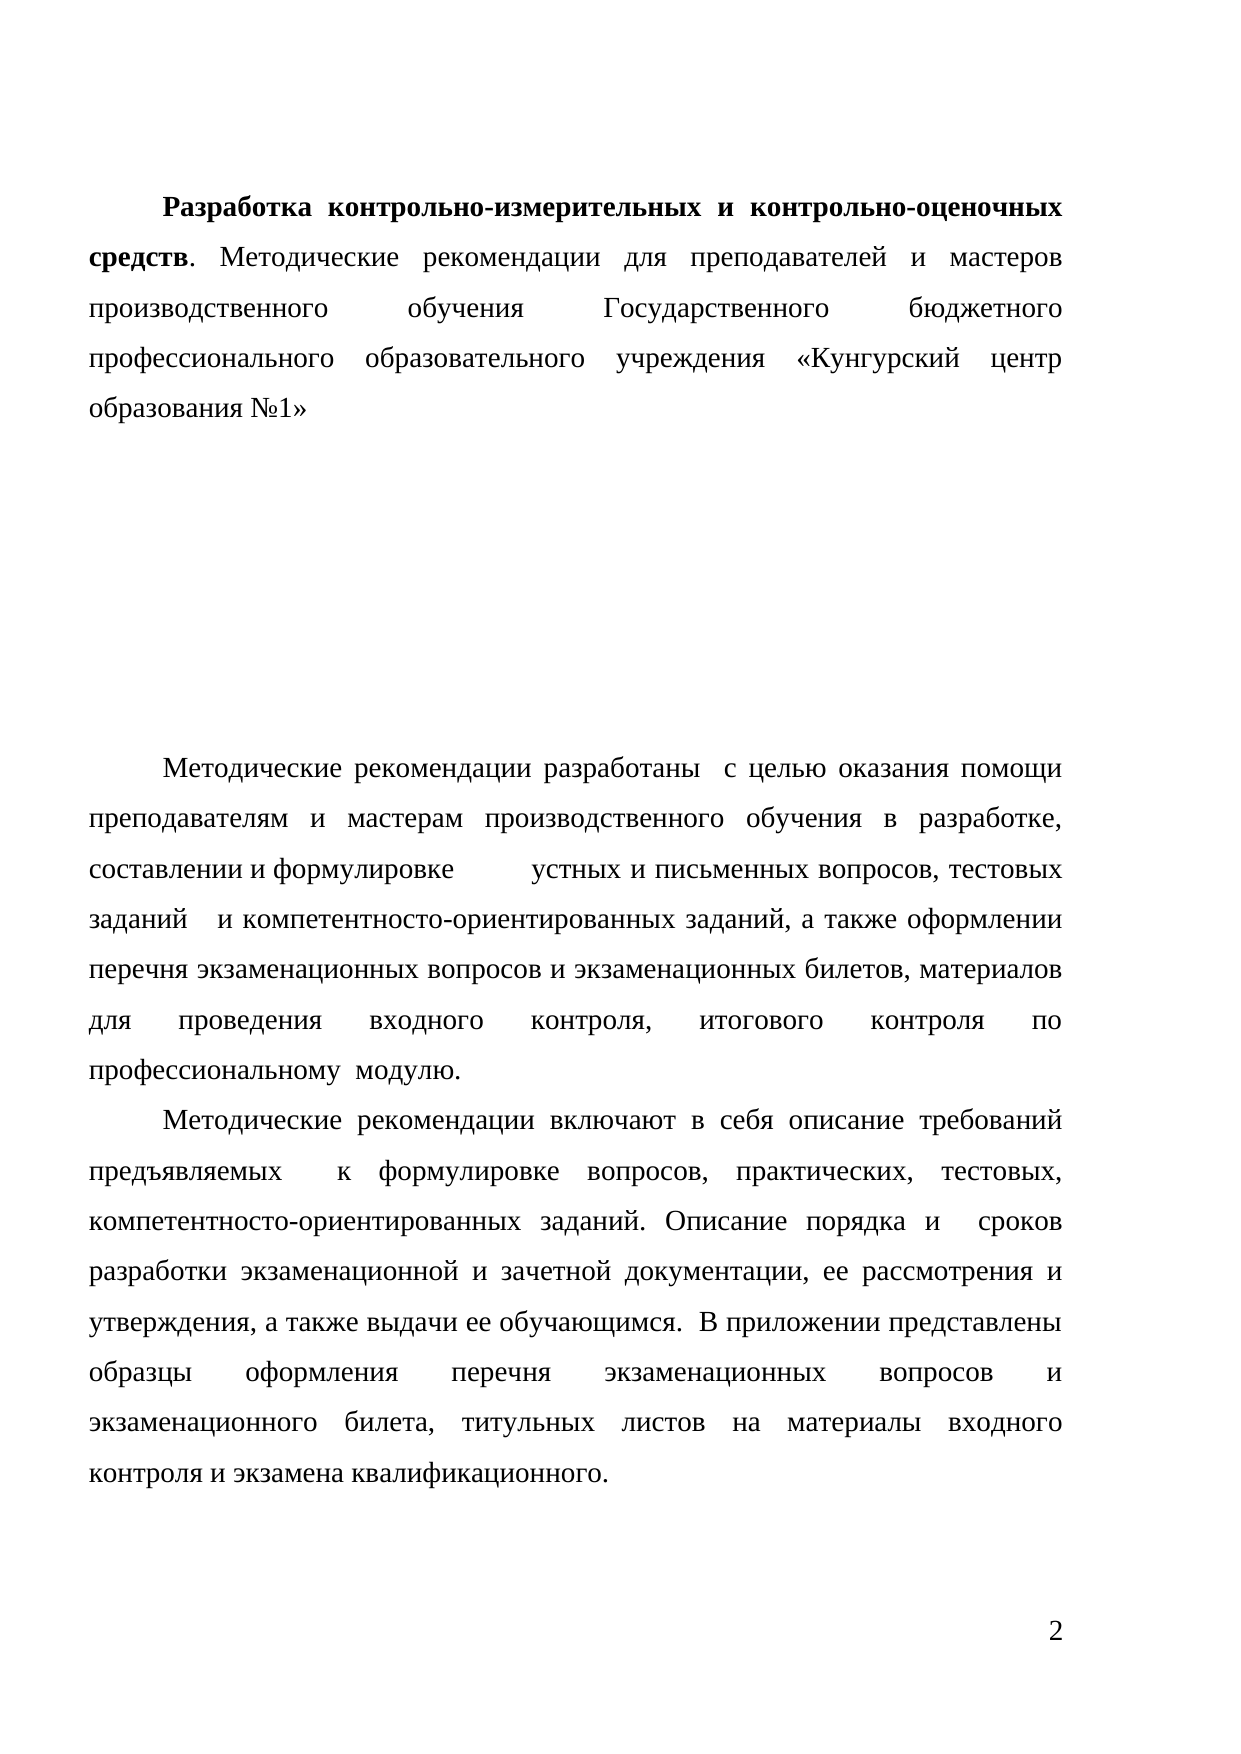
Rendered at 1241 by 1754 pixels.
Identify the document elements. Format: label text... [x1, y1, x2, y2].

text Методические рекомендации разработаны с целью оказания помощи преподавателям и мастерам производственного обучения в разработке, составлении и формулировке устных и письменных вопросов, тестовых заданий и компетентносто-ориентированных заданий, а также оформлении перечня экзаменационных вопросов и экзаменационных билетов, материалов для проведения входного контроля, итогового контроля по профессиональному модулю. [88, 750, 1063, 1086]
text Методические рекомендации включают в себя описание требований предъявляемых к формулировке вопросов, практических, тестовых, компетентносто-ориентированных заданий. Описание порядка и сроков разработки экзаменационной и зачетной документации, ее рассмотрения и утверждения, а также выдачи ее обучающимся. В приложении представлены образцы оформления перечня экзаменационных вопросов и экзаменационного билета, титульных листов на материалы входного контроля и экзамена квалификационного. [88, 1102, 1063, 1488]
text Разработка контрольно-измерительных и контрольно-оценочных средств. Методические рекомендации для преподавателей и мастеров производственного обучения Государственного бюджетного профессионального образовательного учреждения «Кунгурский центр образования №1» [88, 189, 1063, 424]
